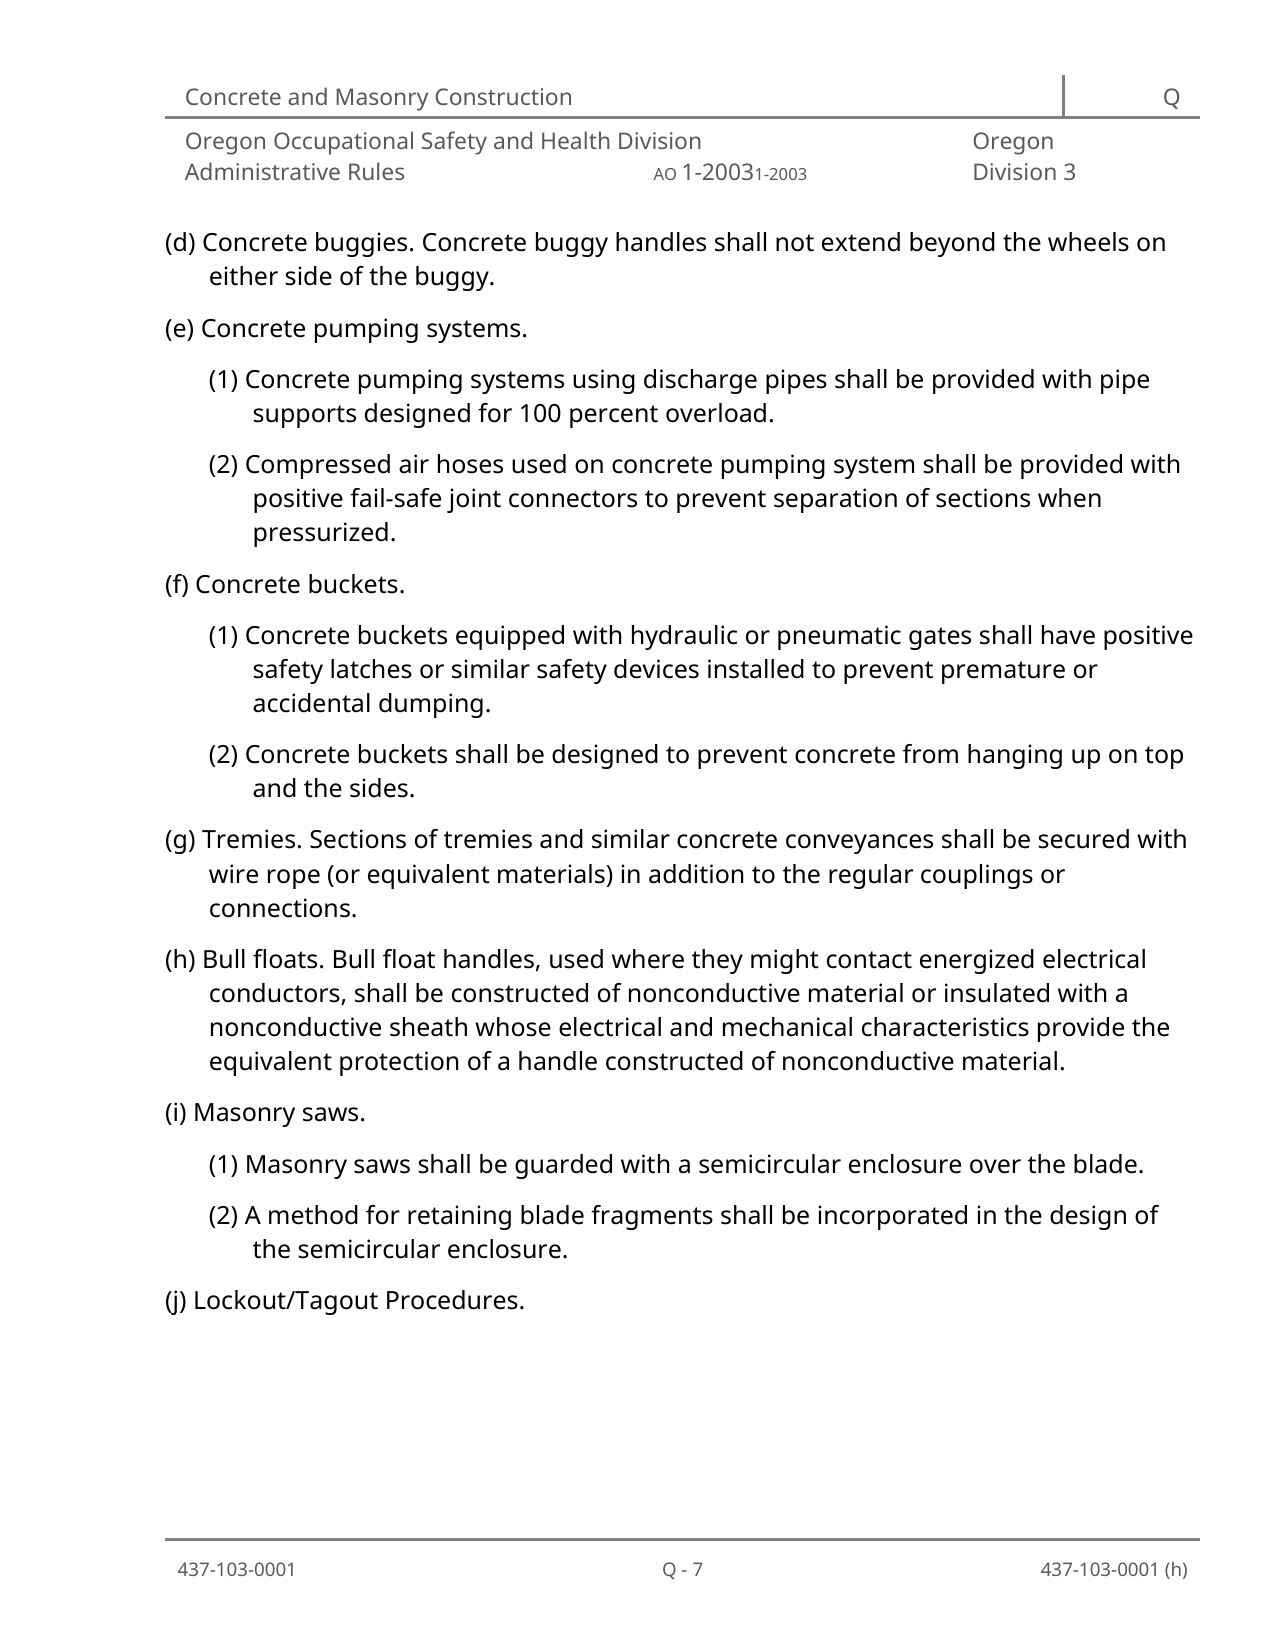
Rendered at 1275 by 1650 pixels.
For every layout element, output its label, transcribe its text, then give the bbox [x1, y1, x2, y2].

list (2) Concrete buckets shall be designed to prevent concrete from hanging up on top and the sides. [209, 737, 1200, 805]
list (1) Masonry saws shall be guarded with a semicircular enclosure over the blade. [209, 1146, 1200, 1180]
list (f) Concrete buckets. [165, 566, 1200, 600]
list (g) Tremies. Sections of tremies and similar concrete conveyances shall be secured with wire rope (or equivalent materials) in addition to the regular couplings or connections. [165, 822, 1200, 924]
list (d) Concrete buggies. Concrete buggy handles shall not extend beyond the wheels on either side of the buggy. [165, 225, 1200, 293]
text (j) Lockout/Tagout Procedures. [165, 1283, 1200, 1317]
list (e) Concrete pumping systems. [165, 310, 1200, 344]
list (2) Compressed air hoses used on concrete pumping system shall be provided with positive fail-safe joint connectors to prevent separation of sections when pressurized. [209, 447, 1200, 549]
list (h) Bull floats. Bull float handles, used where they might contact energized electrical conductors, shall be constructed of nonconductive material or insulated with a nonconductive sheath whose electrical and mechanical characteristics provide the equivalent protection of a handle constructed of nonconductive material. [165, 942, 1200, 1078]
list (1) Concrete buckets equipped with hydraulic or pneumatic gates shall have positive safety latches or similar safety devices installed to prevent premature or accidental dumping. [209, 617, 1200, 720]
list (2) A method for retaining blade fragments shall be incorporated in the design of the semicircular enclosure. [209, 1197, 1200, 1266]
list (1) Concrete pumping systems using discharge pipes shall be provided with pipe supports designed for 100 percent overload. [209, 362, 1200, 430]
list (i) Masonry saws. [165, 1095, 1200, 1129]
